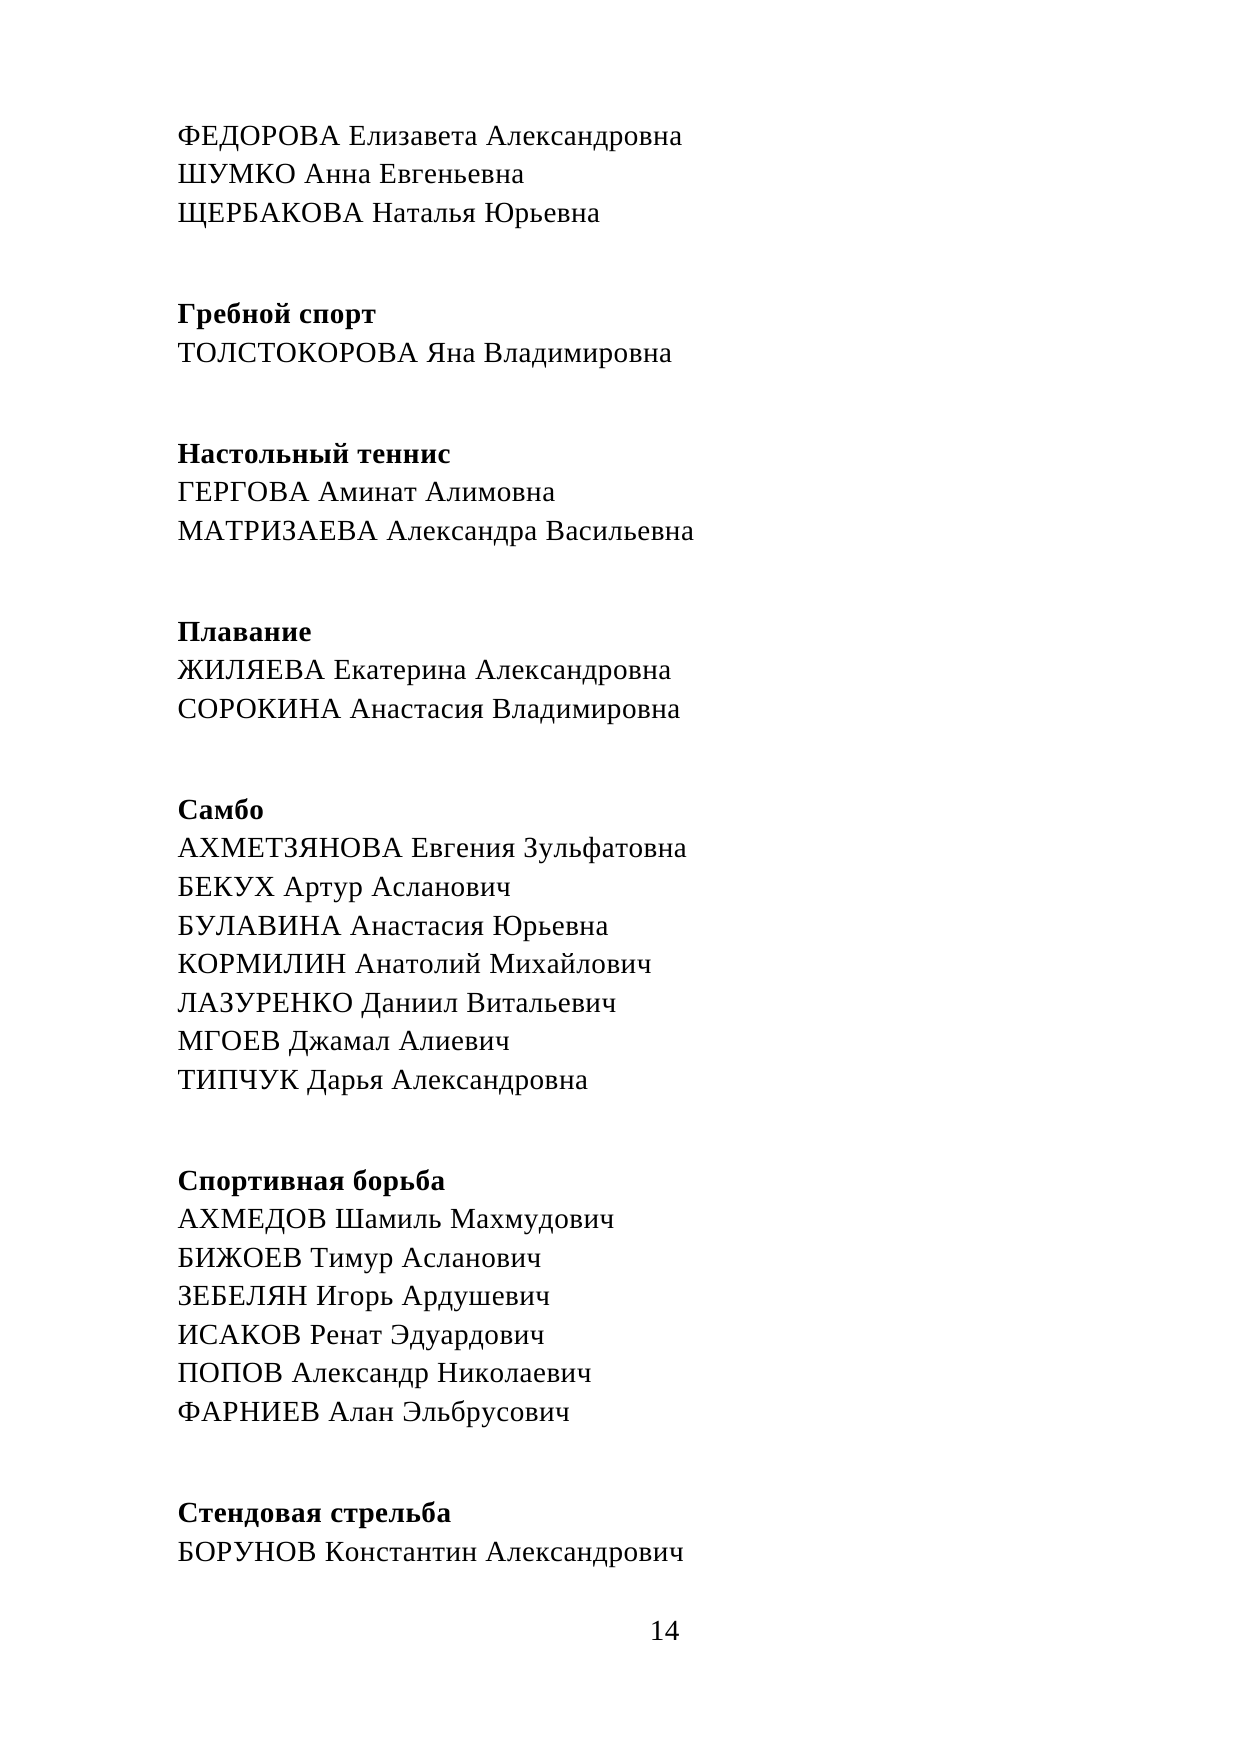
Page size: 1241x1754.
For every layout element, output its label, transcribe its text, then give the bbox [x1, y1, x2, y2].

text Плавание [177, 614, 1152, 647]
text ЗЕБЕЛЯН Игорь Ардушевич [177, 1278, 1152, 1312]
text ЖИЛЯЕВА Екатерина Александровна [177, 652, 1152, 686]
text ШУМКО Анна Евгеньевна [177, 157, 1152, 190]
text БЕКУХ Артур Асланович [177, 869, 1152, 903]
text БУЛАВИНА Анастасия Юрьевна [177, 908, 1152, 941]
text Гребной спорт [177, 296, 1152, 330]
text Спортивная борьба [177, 1163, 1152, 1196]
text ЛАЗУРЕНКО Даниил Витальевич [177, 985, 1152, 1018]
text СОРОКИНА Анастасия Владимировна [177, 691, 1152, 724]
text ИСАКОВ Ренат Эдуардович [177, 1317, 1152, 1351]
text ГЕРГОВА Аминат Алимовна [177, 474, 1152, 508]
text МГОЕВ Джамал Алиевич [177, 1023, 1152, 1057]
text БОРУНОВ Константин Александрович [177, 1534, 1152, 1567]
text ПОПОВ Александр Николаевич [177, 1356, 1152, 1389]
text Настольный теннис [177, 436, 1152, 469]
text АХМЕТЗЯНОВА Евгения Зульфатовна [177, 831, 1152, 864]
text ТИПЧУК Дарья Александровна [177, 1062, 1152, 1095]
text ФЕДОРОВА Елизавета Александровна [177, 118, 1152, 152]
text Стендовая стрельба [177, 1495, 1152, 1529]
text БИЖОЕВ Тимур Асланович [177, 1240, 1152, 1273]
text КОРМИЛИН Анатолий Михайлович [177, 946, 1152, 980]
text ЩЕРБАКОВА Наталья Юрьевна [177, 195, 1152, 229]
text ТОЛСТОКОРОВА Яна Владимировна [177, 335, 1152, 368]
text ФАРНИЕВ Алан Эльбрусович [177, 1394, 1152, 1428]
text МАТРИЗАЕВА Александра Васильевна [177, 513, 1152, 546]
text Самбо [177, 792, 1152, 826]
text АХМЕДОВ Шамиль Махмудович [177, 1201, 1152, 1235]
